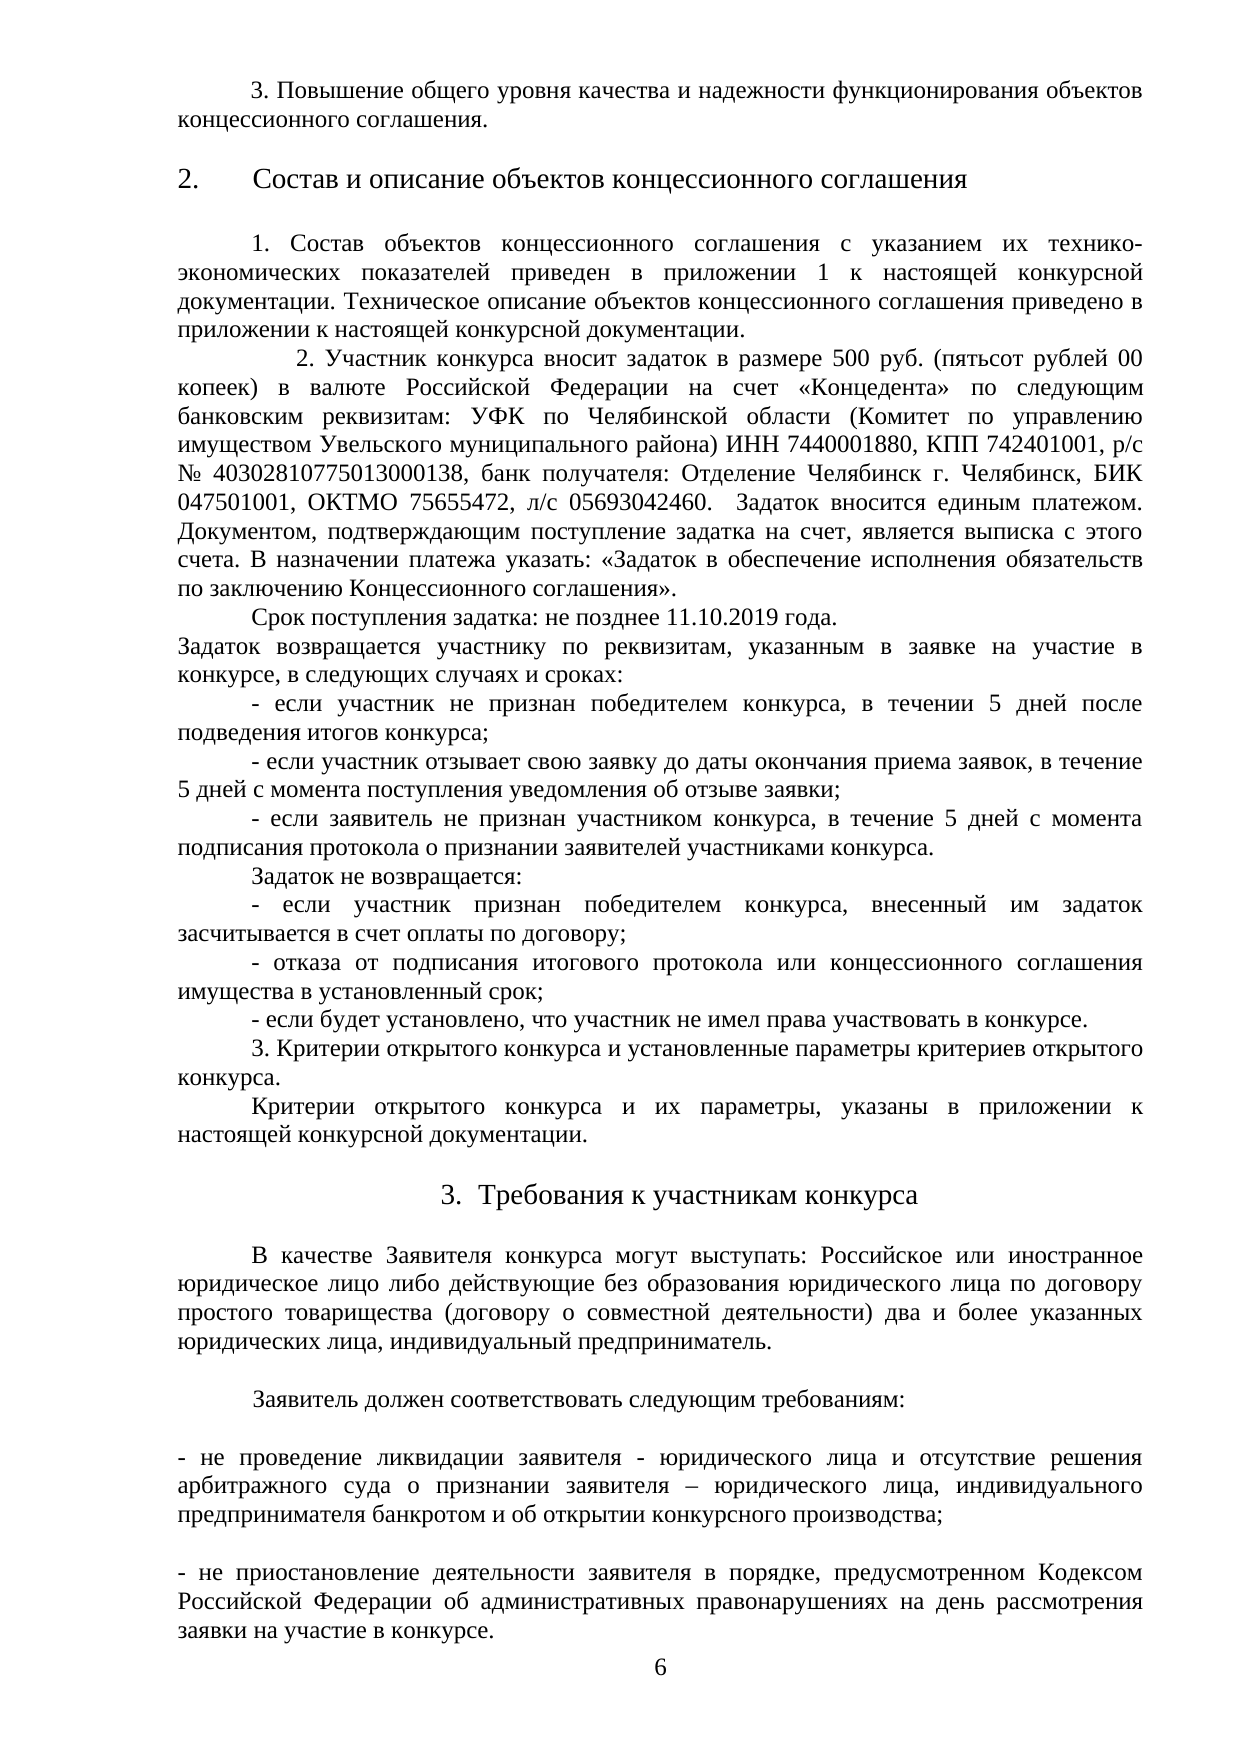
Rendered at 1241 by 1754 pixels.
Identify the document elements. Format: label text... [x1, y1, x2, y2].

text 2. Участник конкурса вносит задаток в размере 500 руб. (пятьсот рублей 00 копеек) в валюте Российской Федерации на счет «Концедента» по следующим банковским реквизитам: УФК по Челябинской области (Комитет по управлению имуществом Увельского муниципального района) ИНН 7440001880, КПП 742401001, р/с № 40302810775013000138, банк получателя: Отделение Челябинск г. Челябинск, БИК 047501001, ОКТМО 75655472, л/с 05693042460. Задаток вносится единым платежом. Документом, подтверждающим поступление задатка на счет, является выписка с этого счета. В назначении платежа указать: «Задаток в обеспечение исполнения обязательств по заключению Концессионного соглашения». [177, 343, 1144, 602]
text Срок поступления задатка: не позднее 11.10.2019 года. [177, 602, 1144, 631]
text В качестве Заявителя конкурса могут выступать: Российское или иностранное юридическое лицо либо действующие без образования юридического лица по договору простого товарищества (договору о совместной деятельности) два и более указанных юридических лица, индивидуальный предприниматель. [177, 1240, 1144, 1355]
text - если участник не признан победителем конкурса, в течении 5 дней после подведения итогов конкурса; [177, 688, 1144, 746]
text Заявитель должен соответствовать следующим требованиям: [252, 1384, 1144, 1413]
text - отказа от подписания итогового протокола или концессионного соглашения имущества в установленный срок; [177, 947, 1144, 1004]
text - если будет установлено, что участник не имел права участвовать в конкурсе. [177, 1004, 1144, 1033]
list Требования к участникам конкурса [215, 1177, 1144, 1211]
text - если заявитель не признан участником конкурса, в течение 5 дней с момента подписания протокола о признании заявителей участниками конкурса. [177, 803, 1144, 861]
text 3. Критерии открытого конкурса и установленные параметры критериев открытого конкурса. [177, 1033, 1144, 1091]
text 3. Повышение общего уровня качества и надежности функционирования объектов концессионного соглашения. [177, 75, 1144, 132]
text - не приостановление деятельности заявителя в порядке, предусмотренном Кодексом Российской Федерации об административных правонарушениях на день рассмотрения заявки на участие в конкурсе. [177, 1557, 1144, 1643]
text Задаток возвращается участнику по реквизитам, указанным в заявке на участие в конкурсе, в следующих случаях и сроках: [177, 631, 1144, 688]
text 1. Состав объектов концессионного соглашения с указанием их технико-экономических показателей приведен в приложении 1 к настоящей конкурсной документации. Техническое описание объектов концессионного соглашения приведено в приложении к настоящей конкурсной документации. [177, 228, 1144, 343]
list Состав и описание объектов концессионного соглашения [177, 161, 1144, 195]
text - если участник отзывает свою заявку до даты окончания приема заявок, в течение 5 дней с момента поступления уведомления об отзыве заявки; [177, 746, 1144, 803]
text - не проведение ликвидации заявителя - юридического лица и отсутствие решения арбитражного суда о признании заявителя – юридического лица, индивидуального предпринимателя банкротом и об открытии конкурсного производства; [177, 1442, 1144, 1528]
text Задаток не возвращается: [177, 861, 1144, 889]
text - если участник признан победителем конкурса, внесенный им задаток засчитывается в счет оплаты по договору; [177, 889, 1144, 947]
text Критерии открытого конкурса и их параметры, указаны в приложении к настоящей конкурсной документации. [177, 1091, 1144, 1148]
